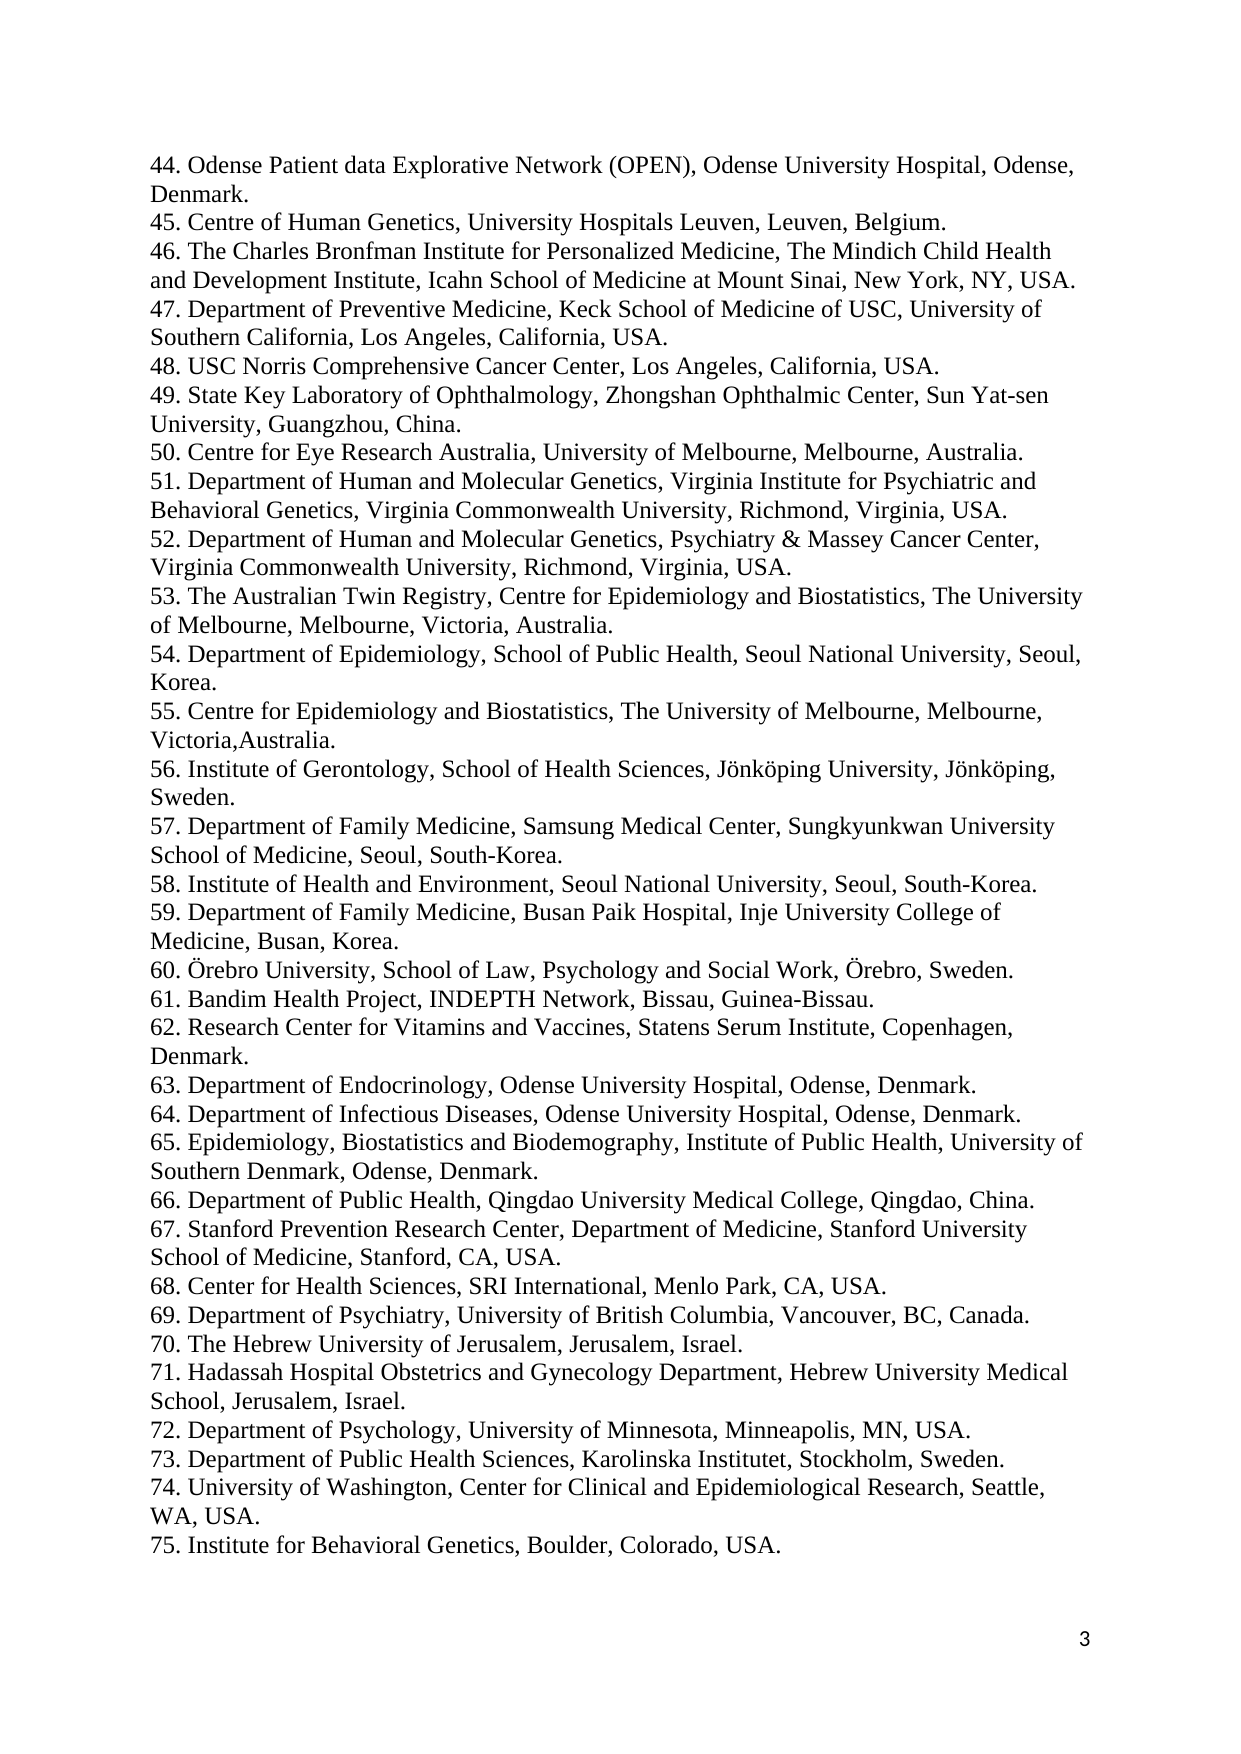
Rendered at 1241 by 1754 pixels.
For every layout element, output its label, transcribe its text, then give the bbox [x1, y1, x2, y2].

text 75. Institute for Behavioral Genetics, Boulder, Colorado, USA. [150, 1530, 1090, 1559]
text 59. Department of Family Medicine, Busan Paik Hospital, Inje University College of Medicine, Busan, Korea. [150, 897, 1090, 955]
text 50. Centre for Eye Research Australia, University of Melbourne, Melbourne, Australia. [150, 437, 1090, 466]
text 57. Department of Family Medicine, Samsung Medical Center, Sungkyunkwan University School of Medicine, Seoul, South-Korea. [150, 811, 1090, 869]
text 46. The Charles Bronfman Institute for Personalized Medicine, The Mindich Child Health and Development Institute, Icahn School of Medicine at Mount Sinai, New York, NY, USA. [150, 236, 1090, 294]
text 64. Department of Infectious Diseases, Odense University Hospital, Odense, Denmark. [150, 1099, 1090, 1127]
text 45. Centre of Human Genetics, University Hospitals Leuven, Leuven, Belgium. [150, 207, 1090, 236]
text 65. Epidemiology, Biostatistics and Biodemography, Institute of Public Health, University of Southern Denmark, Odense, Denmark. [150, 1127, 1090, 1185]
text 48. USC Norris Comprehensive Cancer Center, Los Angeles, California, USA. [150, 351, 1090, 380]
text 72. Department of Psychology, University of Minnesota, Minneapolis, MN, USA. [150, 1415, 1090, 1444]
text 44. Odense Patient data Explorative Network (OPEN), Odense University Hospital, Odense, Denmark. [150, 150, 1090, 207]
text 49. State Key Laboratory of Ophthalmology, Zhongshan Ophthalmic Center, Sun Yat-sen University, Guangzhou, China. [150, 380, 1090, 437]
text 53. The Australian Twin Registry, Centre for Epidemiology and Biostatistics, The University of Melbourne, Melbourne, Victoria, Australia. [150, 581, 1090, 639]
text 70. The Hebrew University of Jerusalem, Jerusalem, Israel. [150, 1329, 1090, 1357]
text 47. Department of Preventive Medicine, Keck School of Medicine of USC, University of Southern California, Los Angeles, California, USA. [150, 294, 1090, 351]
text 66. Department of Public Health, Qingdao University Medical College, Qingdao, China. [150, 1185, 1090, 1214]
text 55. Centre for Epidemiology and Biostatistics, The University of Melbourne, Melbourne, Victoria,Australia. [150, 696, 1090, 754]
text 74. University of Washington, Center for Clinical and Epidemiological Research, Seattle, WA, USA. [150, 1472, 1090, 1530]
text 67. Stanford Prevention Research Center, Department of Medicine, Stanford University School of Medicine, Stanford, CA, USA. [150, 1214, 1090, 1271]
text 62. Research Center for Vitamins and Vaccines, Statens Serum Institute, Copenhagen, Denmark. [150, 1012, 1090, 1070]
text 73. Department of Public Health Sciences, Karolinska Institutet, Stockholm, Sweden. [150, 1444, 1090, 1472]
text 69. Department of Psychiatry, University of British Columbia, Vancouver, BC, Canada. [150, 1300, 1090, 1329]
text 58. Institute of Health and Environment, Seoul National University, Seoul, South-Korea. [150, 869, 1090, 897]
text 71. Hadassah Hospital Obstetrics and Gynecology Department, Hebrew University Medical School, Jerusalem, Israel. [150, 1357, 1090, 1415]
text 68. Center for Health Sciences, SRI International, Menlo Park, CA, USA. [150, 1271, 1090, 1300]
text 61. Bandim Health Project, INDEPTH Network, Bissau, Guinea-Bissau. [150, 984, 1090, 1012]
text 51. Department of Human and Molecular Genetics, Virginia Institute for Psychiatric and Behavioral Genetics, Virginia Commonwealth University, Richmond, Virginia, USA. [150, 466, 1090, 524]
text 54. Department of Epidemiology, School of Public Health, Seoul National University, Seoul, Korea. [150, 639, 1090, 696]
text 52. Department of Human and Molecular Genetics, Psychiatry & Massey Cancer Center, Virginia Commonwealth University, Richmond, Virginia, USA. [150, 524, 1090, 581]
text 56. Institute of Gerontology, School of Health Sciences, Jönköping University, Jönköping, Sweden. [150, 754, 1090, 811]
text 60. Örebro University, School of Law, Psychology and Social Work, Örebro, Sweden. [150, 955, 1090, 984]
text 63. Department of Endocrinology, Odense University Hospital, Odense, Denmark. [150, 1070, 1090, 1099]
